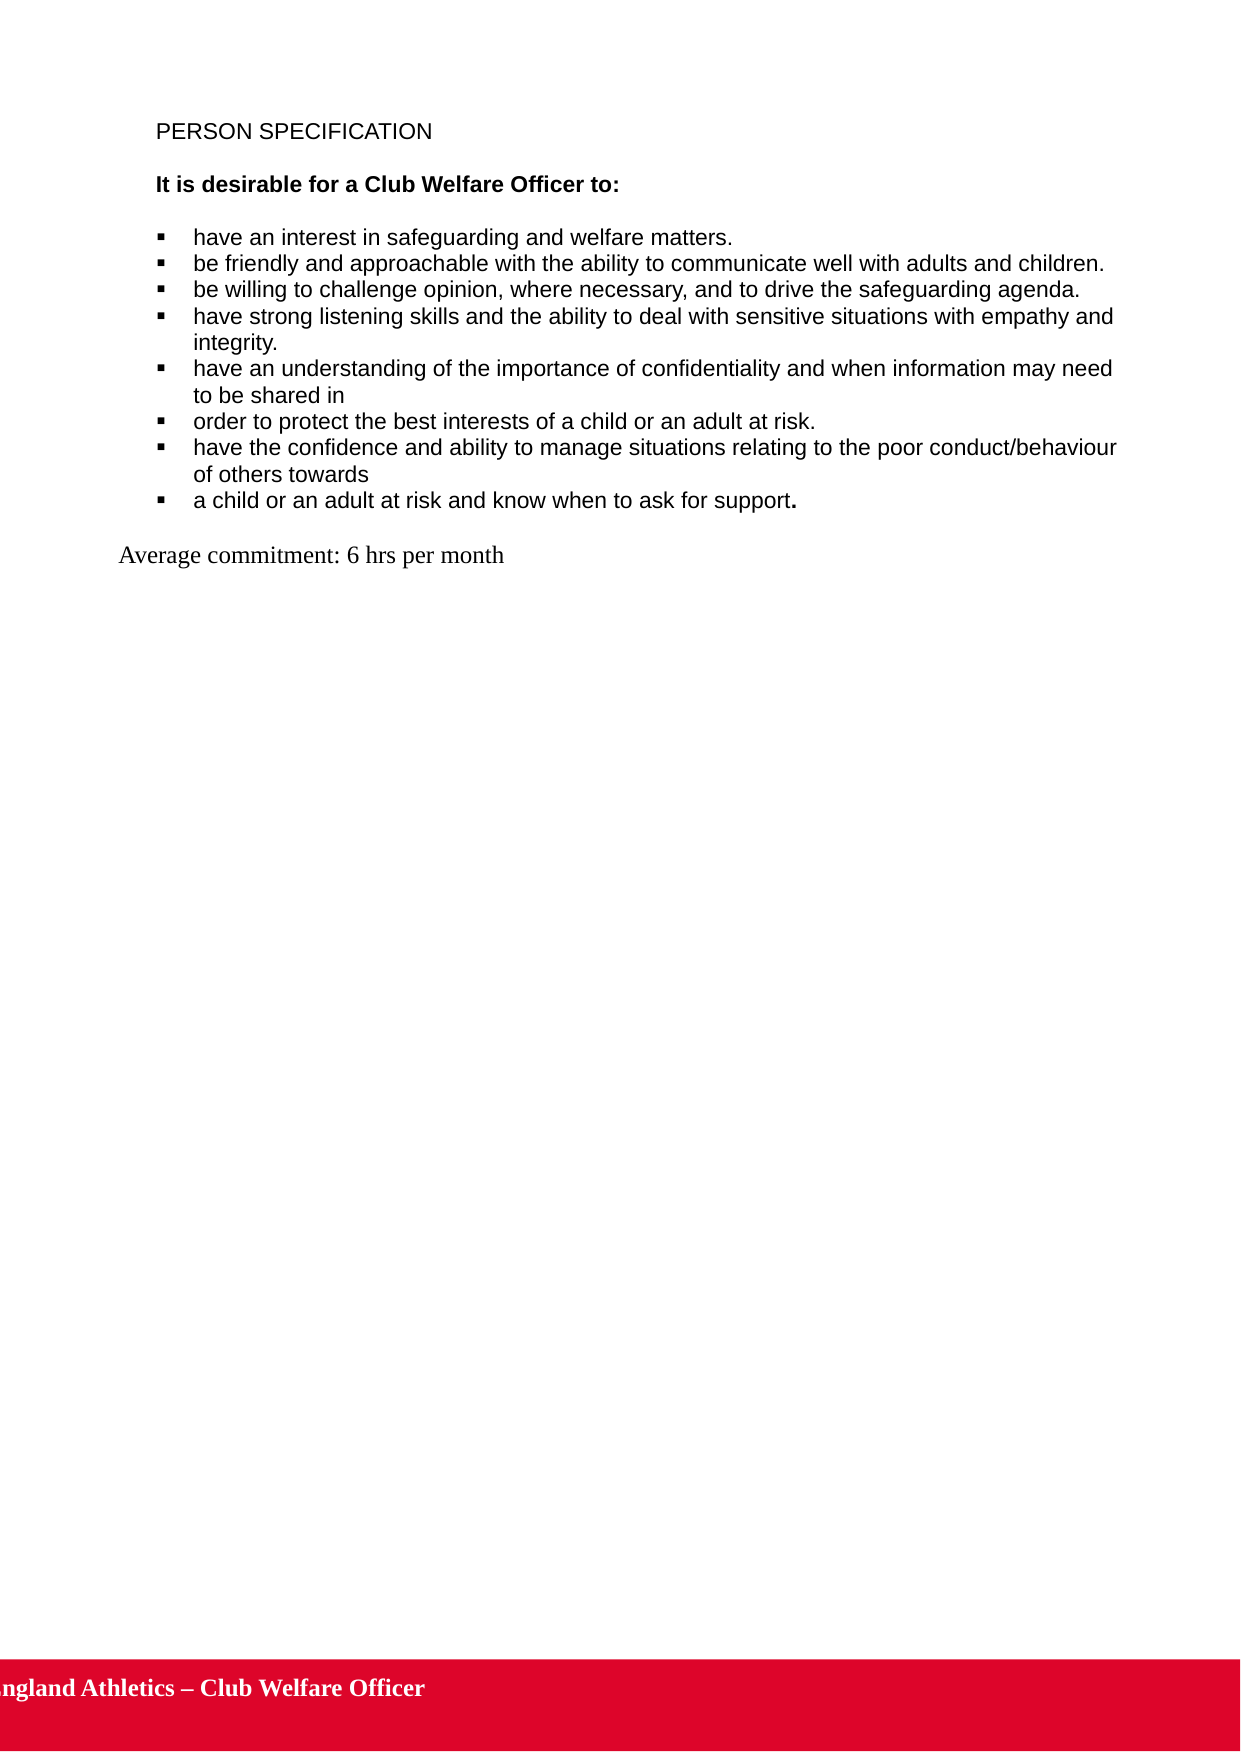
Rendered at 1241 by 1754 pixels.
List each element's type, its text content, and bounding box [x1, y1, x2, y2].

list be willing to challenge opinion, where necessary, and to drive the safeguarding agenda. [156, 276, 1122, 303]
list be friendly and approachable with the ability to communicate well with adults and children. [156, 250, 1122, 276]
list order to protect the best interests of a child or an adult at risk. [156, 408, 1122, 434]
list a child or an adult at risk and know when to ask for support. [156, 487, 1122, 513]
list have strong listening skills and the ability to deal with sensitive situations with empathy and integrity. [156, 303, 1122, 355]
list PERSON SPECIFICATION [156, 118, 1122, 144]
text It is desirable for a Club Welfare Officer to: [156, 171, 1122, 197]
text Average commitment: 6 hrs per month [118, 540, 1122, 568]
list have an interest in safeguarding and welfare matters. [156, 223, 1122, 250]
list have an understanding of the importance of confidentiality and when information may need to be shared in [156, 355, 1122, 408]
list have the confidence and ability to manage situations relating to the poor conduct/behaviour of others towards [156, 434, 1122, 487]
